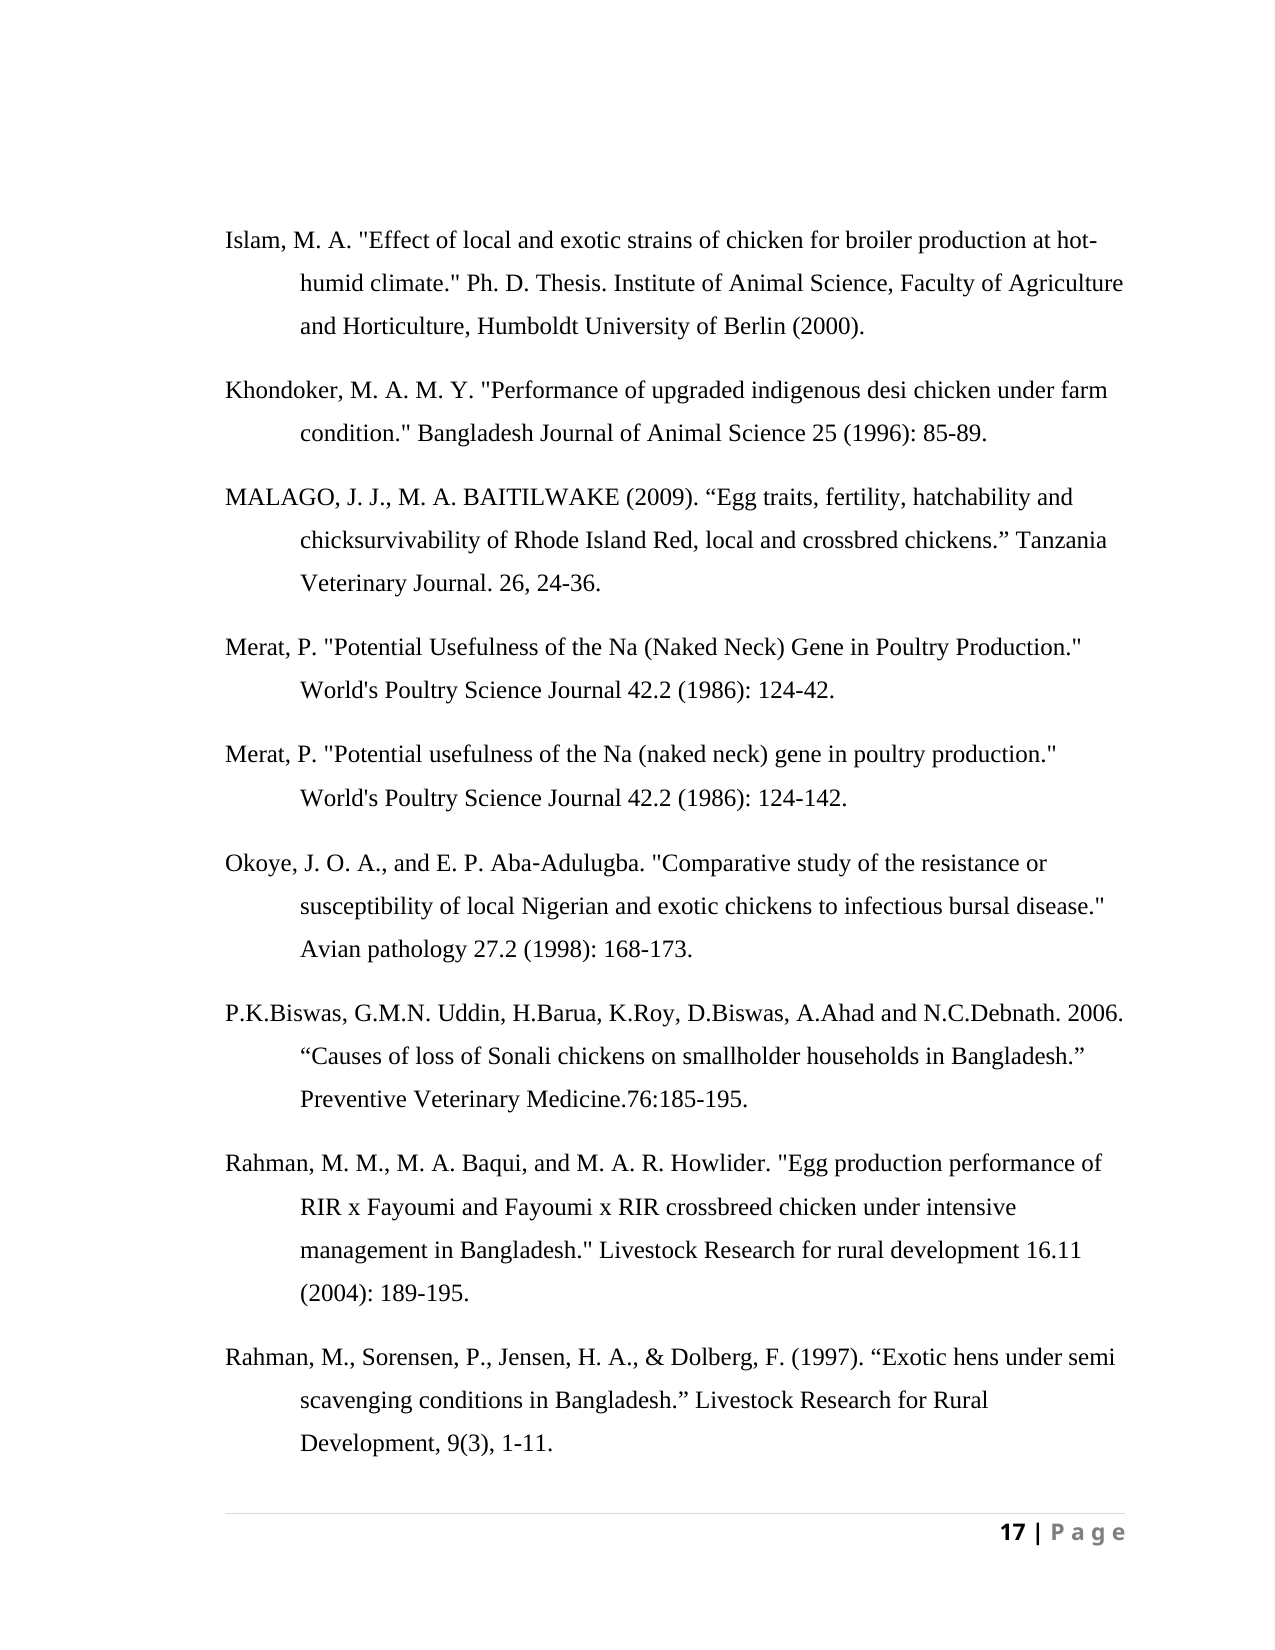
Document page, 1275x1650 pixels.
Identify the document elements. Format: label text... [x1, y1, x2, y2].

text P.K.Biswas, G.M.N. Uddin, H.Barua, K.Roy, D.Biswas, A.Ahad and N.C.Debnath. 2006. “Causes of loss of Sonali chickens on smallholder households in Bangladesh.” Preventive Veterinary Medicine.76:185-195. [225, 998, 1125, 1113]
text MALAGO, J. J., M. A. BAITILWAKE (2009). “Egg traits, fertility, hatchability and chicksurvivability of Rhode Island Red, local and crossbred chickens.” Tanzania Veterinary Journal. 26, 24-36. [225, 482, 1125, 597]
text Okoye, J. O. A., and E. P. Aba‐Adulugba. "Comparative study of the resistance or susceptibility of local Nigerian and exotic chickens to infectious bursal disease." Avian pathology 27.2 (1998): 168-173. [225, 847, 1125, 963]
text Rahman, M., Sorensen, P., Jensen, H. A., & Dolberg, F. (1997). “Exotic hens under semi scavenging conditions in Bangladesh.” Livestock Research for Rural Development, 9(3), 1-11. [225, 1342, 1125, 1457]
text Islam, M. A. "Effect of local and exotic strains of chicken for broiler production at hot-humid climate." Ph. D. Thesis. Institute of Animal Science, Faculty of Agriculture and Horticulture, Humboldt University of Berlin (2000). [225, 225, 1125, 340]
text Rahman, M. M., M. A. Baqui, and M. A. R. Howlider. "Egg production performance of RIR x Fayoumi and Fayoumi x RIR crossbreed chicken under intensive management in Bangladesh." Livestock Research for rural development 16.11 (2004): 189-195. [225, 1148, 1125, 1307]
text Merat, P. "Potential Usefulness of the Na (Naked Neck) Gene in Poultry Production." World's Poultry Science Journal 42.2 (1986): 124-42. [225, 632, 1125, 704]
text Khondoker, M. A. M. Y. "Performance of upgraded indigenous desi chicken under farm condition." Bangladesh Journal of Animal Science 25 (1996): 85-89. [225, 375, 1125, 447]
text Merat, P. "Potential usefulness of the Na (naked neck) gene in poultry production." World's Poultry Science Journal 42.2 (1986): 124-142. [225, 739, 1125, 811]
